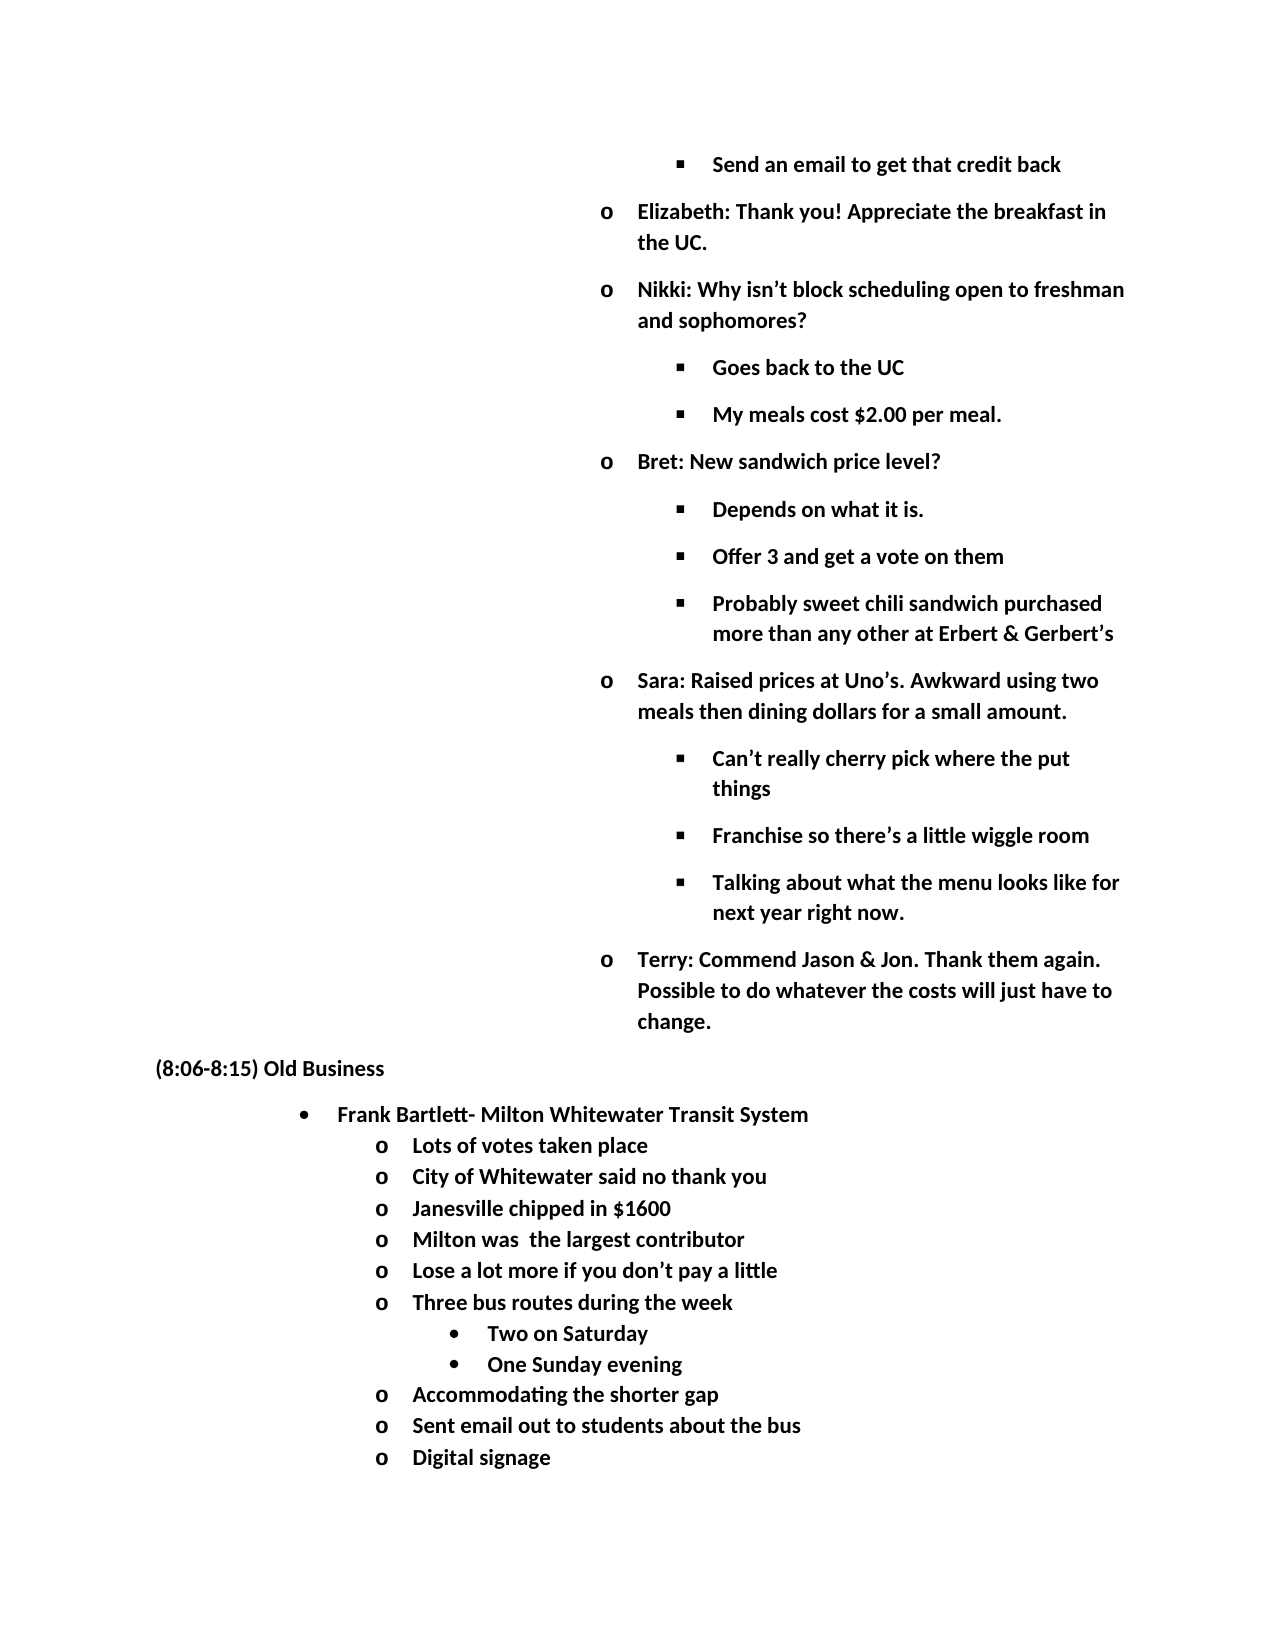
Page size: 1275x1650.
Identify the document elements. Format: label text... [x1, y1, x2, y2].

list Sent email out to students about the bus [375, 1411, 1125, 1441]
list Bret: New sandwich price level? [600, 447, 1125, 476]
list Talking about what the menu looks like for next year right now. [675, 868, 1125, 926]
list Frank Bartlett- Milton Whitewater Transit System [300, 1101, 1125, 1129]
list Can’t really cherry pick where the put things [675, 744, 1125, 802]
list Terry: Commend Jason & Jon. Thank them again. Possible to do whatever the costs will just have to change. [600, 945, 1125, 1035]
list My meals cost $2.00 per meal. [675, 400, 1125, 428]
list Three bus routes during the week [375, 1288, 1125, 1317]
list Lots of votes taken place [375, 1131, 1125, 1160]
list Sara: Raised prices at Uno’s. Awkward using two meals then dining dollars for a small amount. [600, 666, 1125, 725]
list Nikki: Why isn’t block scheduling open to freshman and sophomores? [600, 275, 1125, 334]
list One Sunday evening [450, 1350, 1125, 1378]
list Send an email to get that credit back [675, 150, 1125, 178]
list Digital signage [375, 1443, 1125, 1472]
list City of Whitewater said no thank you [375, 1162, 1125, 1191]
list Two on Saturday [450, 1319, 1125, 1348]
text (8:06-8:15) Old Business [150, 1054, 1125, 1082]
list Franchise so there’s a little wiggle room [675, 821, 1125, 849]
list Lose a lot more if you don’t pay a little [375, 1257, 1125, 1286]
list Probably sweet chili sandwich purchased more than any other at Erbert & Gerbert’s [675, 589, 1125, 647]
list Depends on what it is. [675, 495, 1125, 523]
list Elizabeth: Thank you! Appreciate the breakfast in the UC. [600, 197, 1125, 256]
list Accommodating the shorter gap [375, 1380, 1125, 1409]
list Janesville chipped in $1600 [375, 1194, 1125, 1223]
list Goes back to the UC [675, 353, 1125, 381]
list Milton was the largest contributor [375, 1225, 1125, 1254]
list Offer 3 and get a vote on them [675, 542, 1125, 570]
